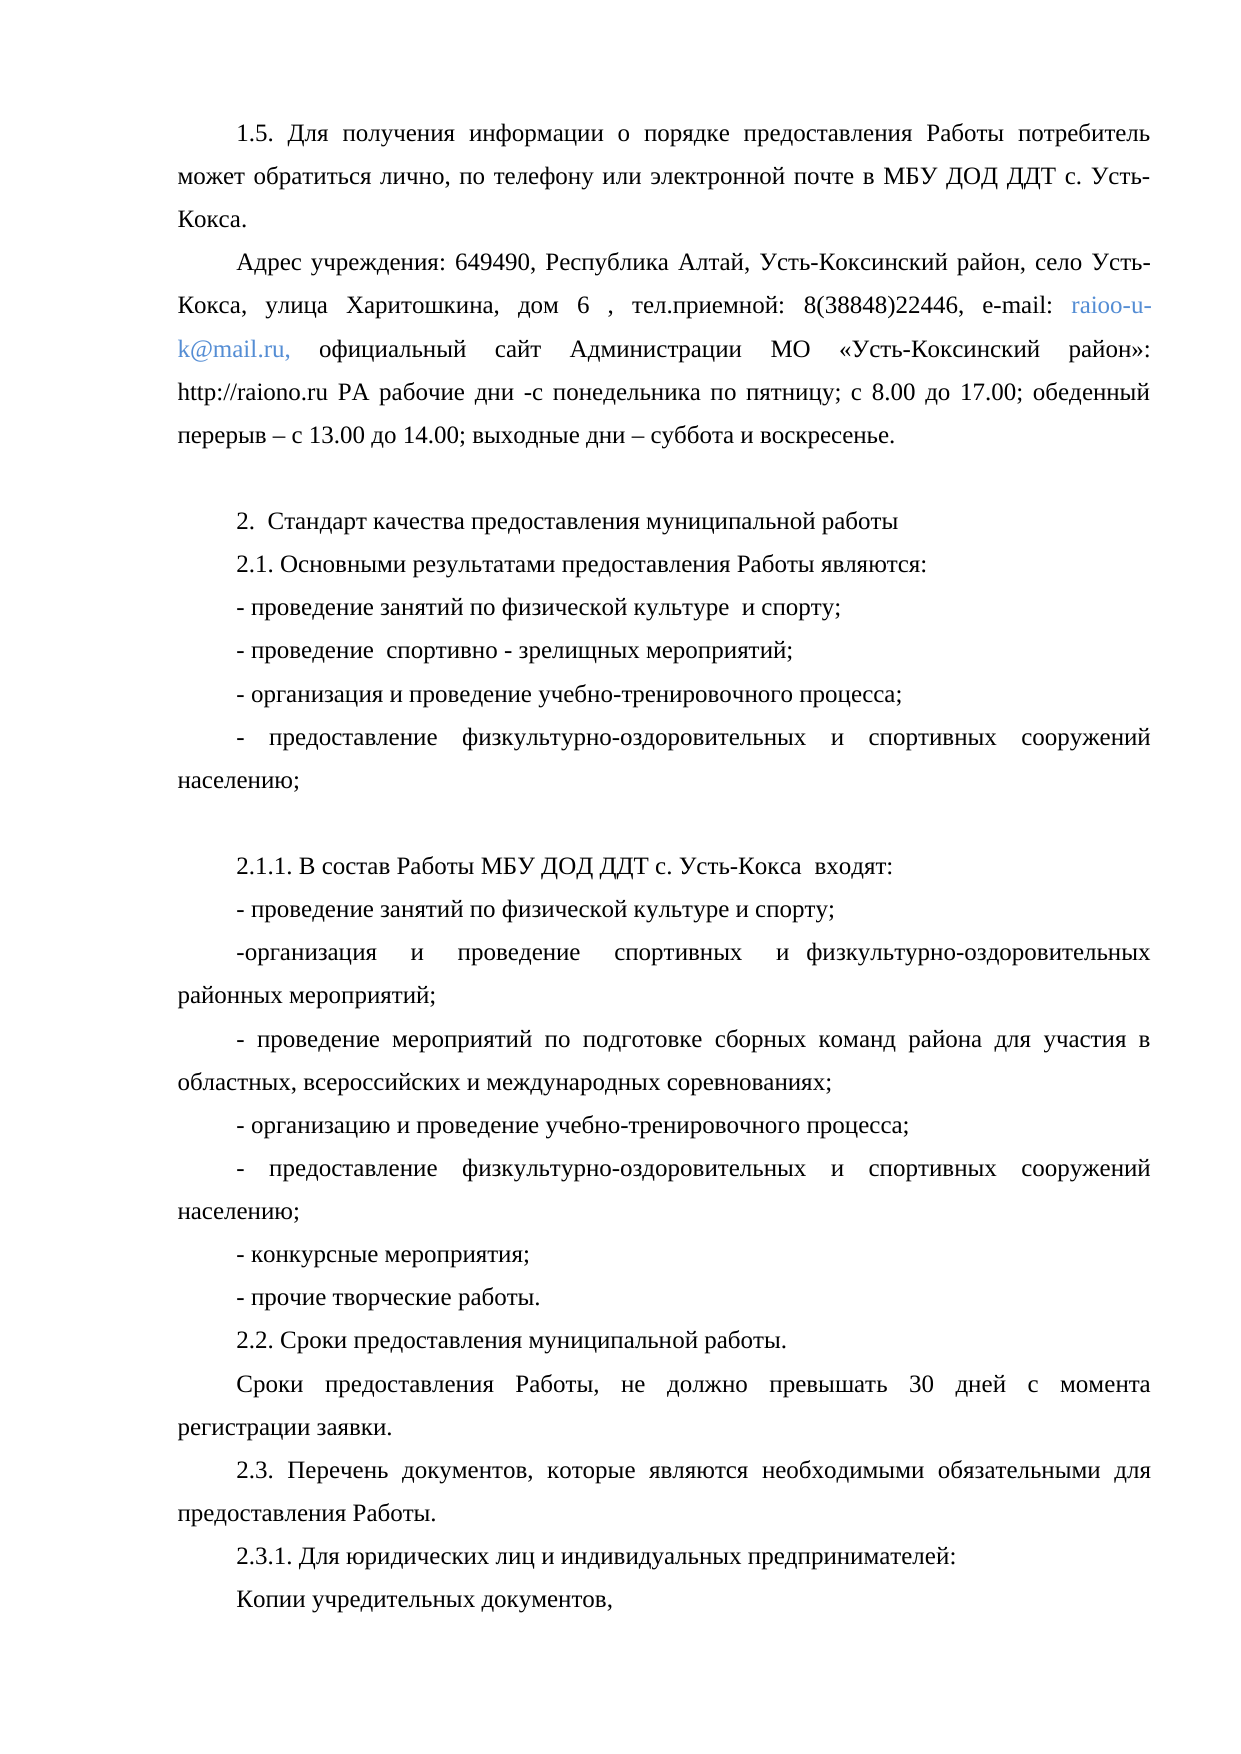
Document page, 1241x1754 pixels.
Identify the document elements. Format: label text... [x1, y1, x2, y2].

text - проведение спортивно - зрелищных мероприятий; [177, 636, 1152, 664]
text - организацию и проведение учебно-тренировочного процесса; [177, 1110, 1152, 1139]
text 2.2. Сроки предоставления муниципальной работы. [177, 1326, 1152, 1354]
text - прочие творческие работы. [177, 1282, 1152, 1311]
text -организация и проведение спортивных и физкультурно-оздоровительных районных мероприятий; [177, 937, 1152, 1009]
text - проведение занятий по физической культуре и спорту; [177, 894, 1152, 923]
text 2.3. Перечень документов, которые являются необходимыми обязательными для предоставления Работы. [177, 1455, 1152, 1527]
text 2.3.1. Для юридических лиц и индивидуальных предпринимателей: [177, 1541, 1152, 1570]
text Сроки предоставления Работы, не должно превышать 30 дней с момента регистрации заявки. [177, 1369, 1152, 1441]
text - конкурсные мероприятия; [177, 1239, 1152, 1268]
text - предоставление физкультурно-оздоровительных и спортивных сооружений населению; [177, 722, 1152, 794]
text - проведение мероприятий по подготовке сборных команд района для участия в областных, всероссийских и международных соревнованиях; [177, 1024, 1152, 1096]
text Копии учредительных документов, [177, 1584, 1152, 1613]
text - организация и проведение учебно-тренировочного процесса; [177, 679, 1152, 707]
text Адрес учреждения: 649490, Республика Алтай, Усть-Коксинский район, село Усть-Кокса, улица Харитошкина, дом 6 , тел.приемной: 8(38848)22446, е-mail: Этот e-mail защищен от спам-ботов. Для его просмотра в вашем браузере должна быть включена поддержка Java-script raioo-u-k@mail.ru, официальный сайт Администрации МО «Усть-Коксинский район»: http://raiono.ru РА рабочие дни -с понедельника по пятницу; с 8.00 до 17.00; обеденный перерыв – с 13.00 до 14.00; выходные дни – суббота и воскресенье. [177, 247, 1152, 449]
text - проведение занятий по физической культуре и спорту; [177, 592, 1152, 621]
text - предоставление физкультурно-оздоровительных и спортивных сооружений населению; [177, 1153, 1152, 1225]
text 1.5. Для получения информации о порядке предоставления Работы потребитель может обратиться лично, по телефону или электронной почте в МБУ ДОД ДДТ с. Усть-Кокса. [177, 118, 1152, 233]
text 2. Стандарт качества предоставления муниципальной работы [177, 506, 1152, 535]
text 2.1. Основными результатами предоставления Работы являются: [177, 549, 1152, 578]
text 2.1.1. В состав Работы МБУ ДОД ДДТ с. Усть-Кокса входят: [177, 851, 1152, 880]
